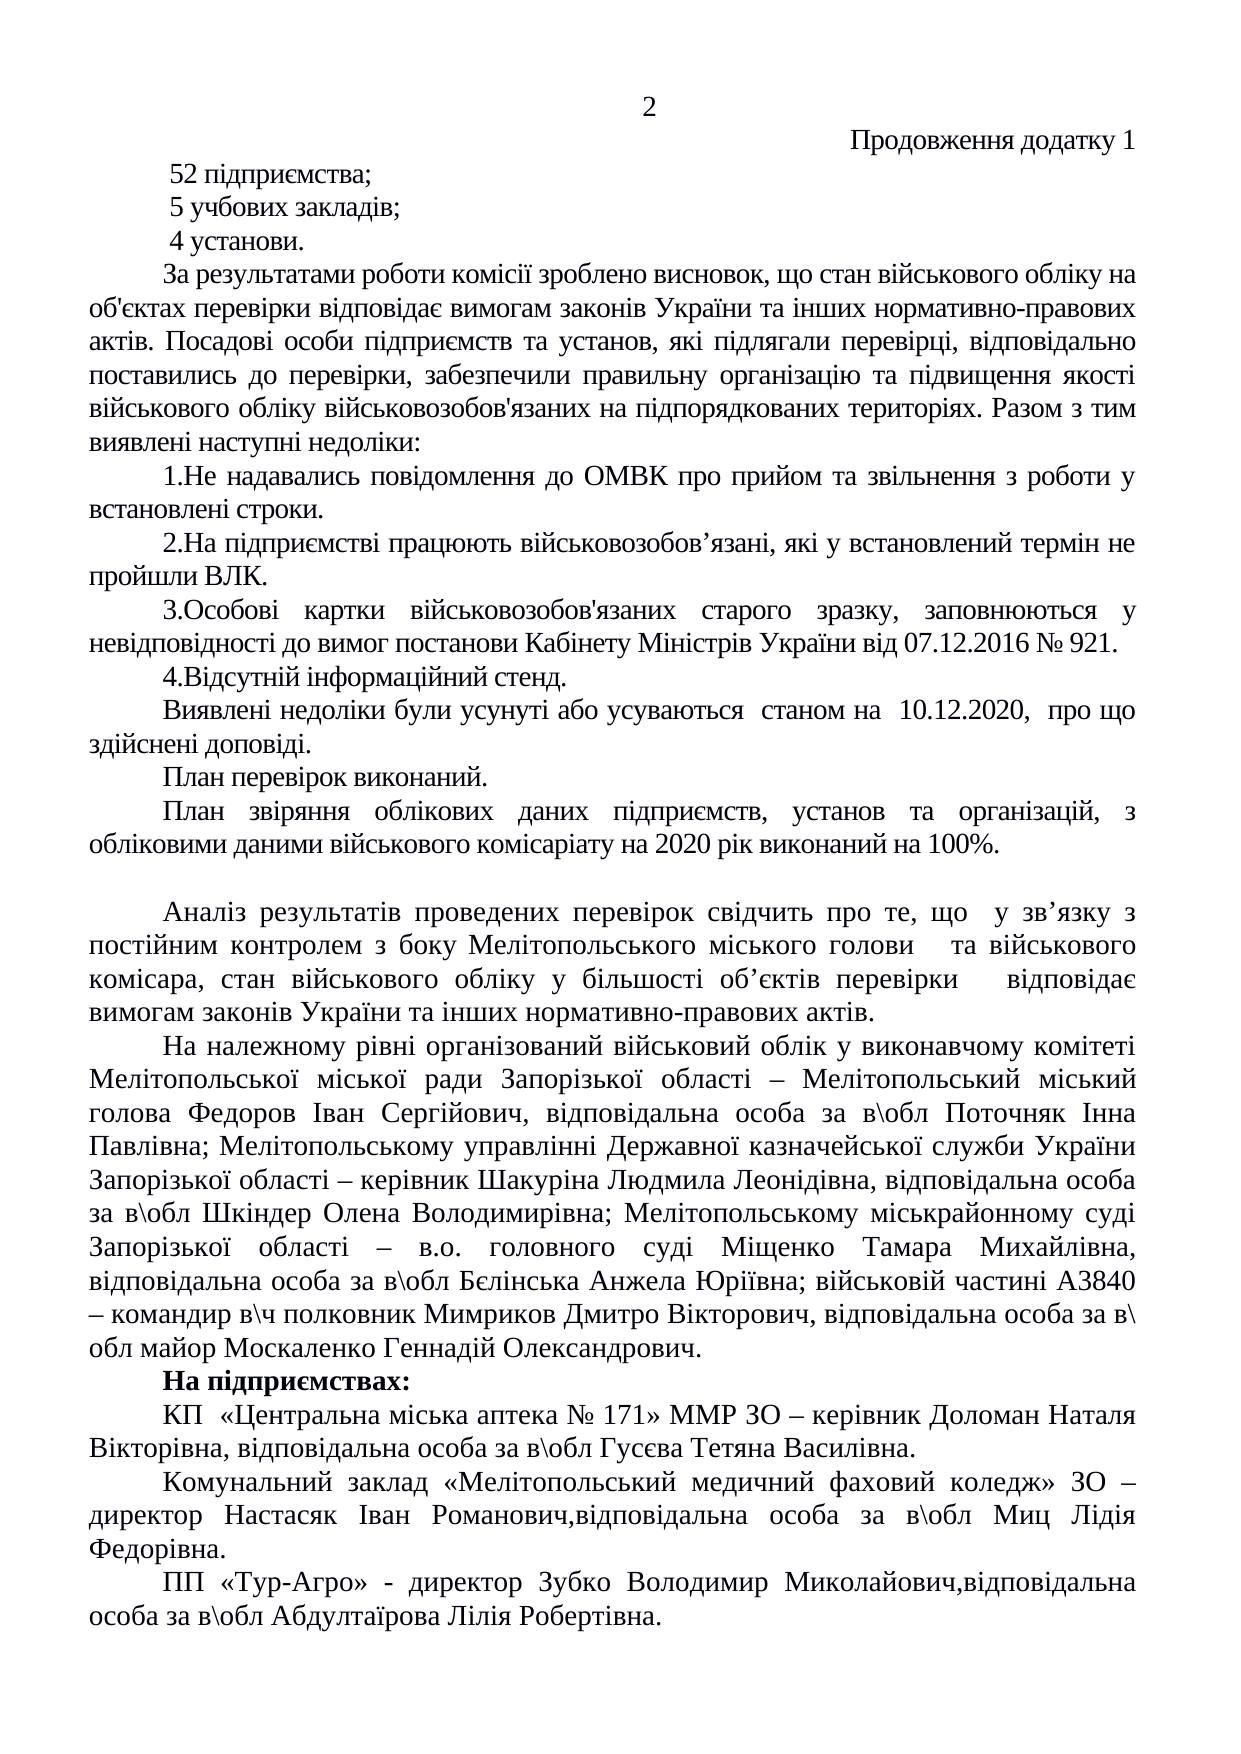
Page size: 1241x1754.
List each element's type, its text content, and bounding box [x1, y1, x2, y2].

text За результатами роботи комісії зроблено висновок, що стан військового обліку на об'єктах перевірки відповідає вимогам законів України та інших нормативно-правових актів. Посадові особи підприємств та установ, які підлягали перевірці, відповідально поставились до перевірки, забезпечили правильну організацію та підвищення якості військового обліку військовозобов'язаних на підпорядкованих територіях. Разом з тим виявлені наступні недоліки: [89, 256, 1137, 458]
text План перевірок виконаний. [89, 759, 1137, 793]
text 52 підприємства; [89, 156, 1137, 189]
text На підприємствах: [89, 1363, 1137, 1397]
text На належному рівні організований військовий облік у виконавчому комітеті Мелітопольської міської ради Запорізької області – Мелітопольський міський голова Федоров Іван Сергійович, відповідальна особа за в\обл Поточняк Інна Павлівна; Мелітопольському управлінні Державної казначейської служби України Запорізької області – керівник Шакуріна Людмила Леонідівна, відповідальна особа за в\обл Шкіндер Олена Володимирівна; Мелітопольському міськрайонному суді Запорізької області – в.о. головного суді Міщенко Тамара Михайлівна, відповідальна особа за в\обл Бєлінська Анжела Юріївна; військовій частині А3840 – командир в\ч полковник Мимриков Дмитро Вікторович, відповідальна особа за в\обл майор Москаленко Геннадій Олександрович. [89, 1028, 1137, 1363]
text КП «Центральна міська аптека № 171» ММР ЗО – керівник Доломан Наталя Вікторівна, відповідальна особа за в\обл Гусєва Тетяна Василівна. [89, 1397, 1137, 1464]
text 2 [89, 89, 1137, 122]
text Аналіз результатів проведених перевірок свідчить про те, що у зв’язку з постійним контролем з боку Мелітопольського міського голови та військового комісара, стан військового обліку у більшості об’єктів перевірки відповідає вимогам законів України та інших нормативно-правових актів. [89, 894, 1137, 1028]
text 1.Не надавались повідомлення до ОМВК про прийом та звільнення з роботи у встановлені строки. [89, 458, 1137, 525]
text 4 установи. [89, 223, 1137, 256]
text 2.На підприємстві працюють військовозобов’язані, які у встановлений термін не пройшли ВЛК. [89, 525, 1137, 592]
text План звіряння облікових даних підприємств, установ та організацій, з обліковими даними військового комісаріату на 2020 рік виконаний на 100%. [89, 793, 1137, 860]
text 5 учбових закладів; [89, 189, 1137, 223]
text Комунальний заклад «Мелітопольський медичний фаховий коледж» ЗО – директор Настасяк Іван Романович,відповідальна особа за в\обл Миц Лідія Федорівна. [89, 1464, 1137, 1564]
text 3.Особові картки військовозобов'язаних старого зразку, заповнюються у невідповідності до вимог постанови Кабінету Міністрів України від 07.12.2016 № 921. [89, 592, 1137, 659]
text Виявлені недоліки були усунуті або усуваються станом на 10.12.2020, про що здійснені доповіді. [89, 692, 1137, 759]
text 4.Відсутній інформаційний стенд. [89, 659, 1137, 692]
text Продовження додатку 1 [89, 122, 1137, 156]
text ПП «Тур-Агро» - директор Зубко Володимир Миколайович,відповідальна особа за в\обл Абдултаїрова Лілія Робертівна. [89, 1564, 1137, 1632]
